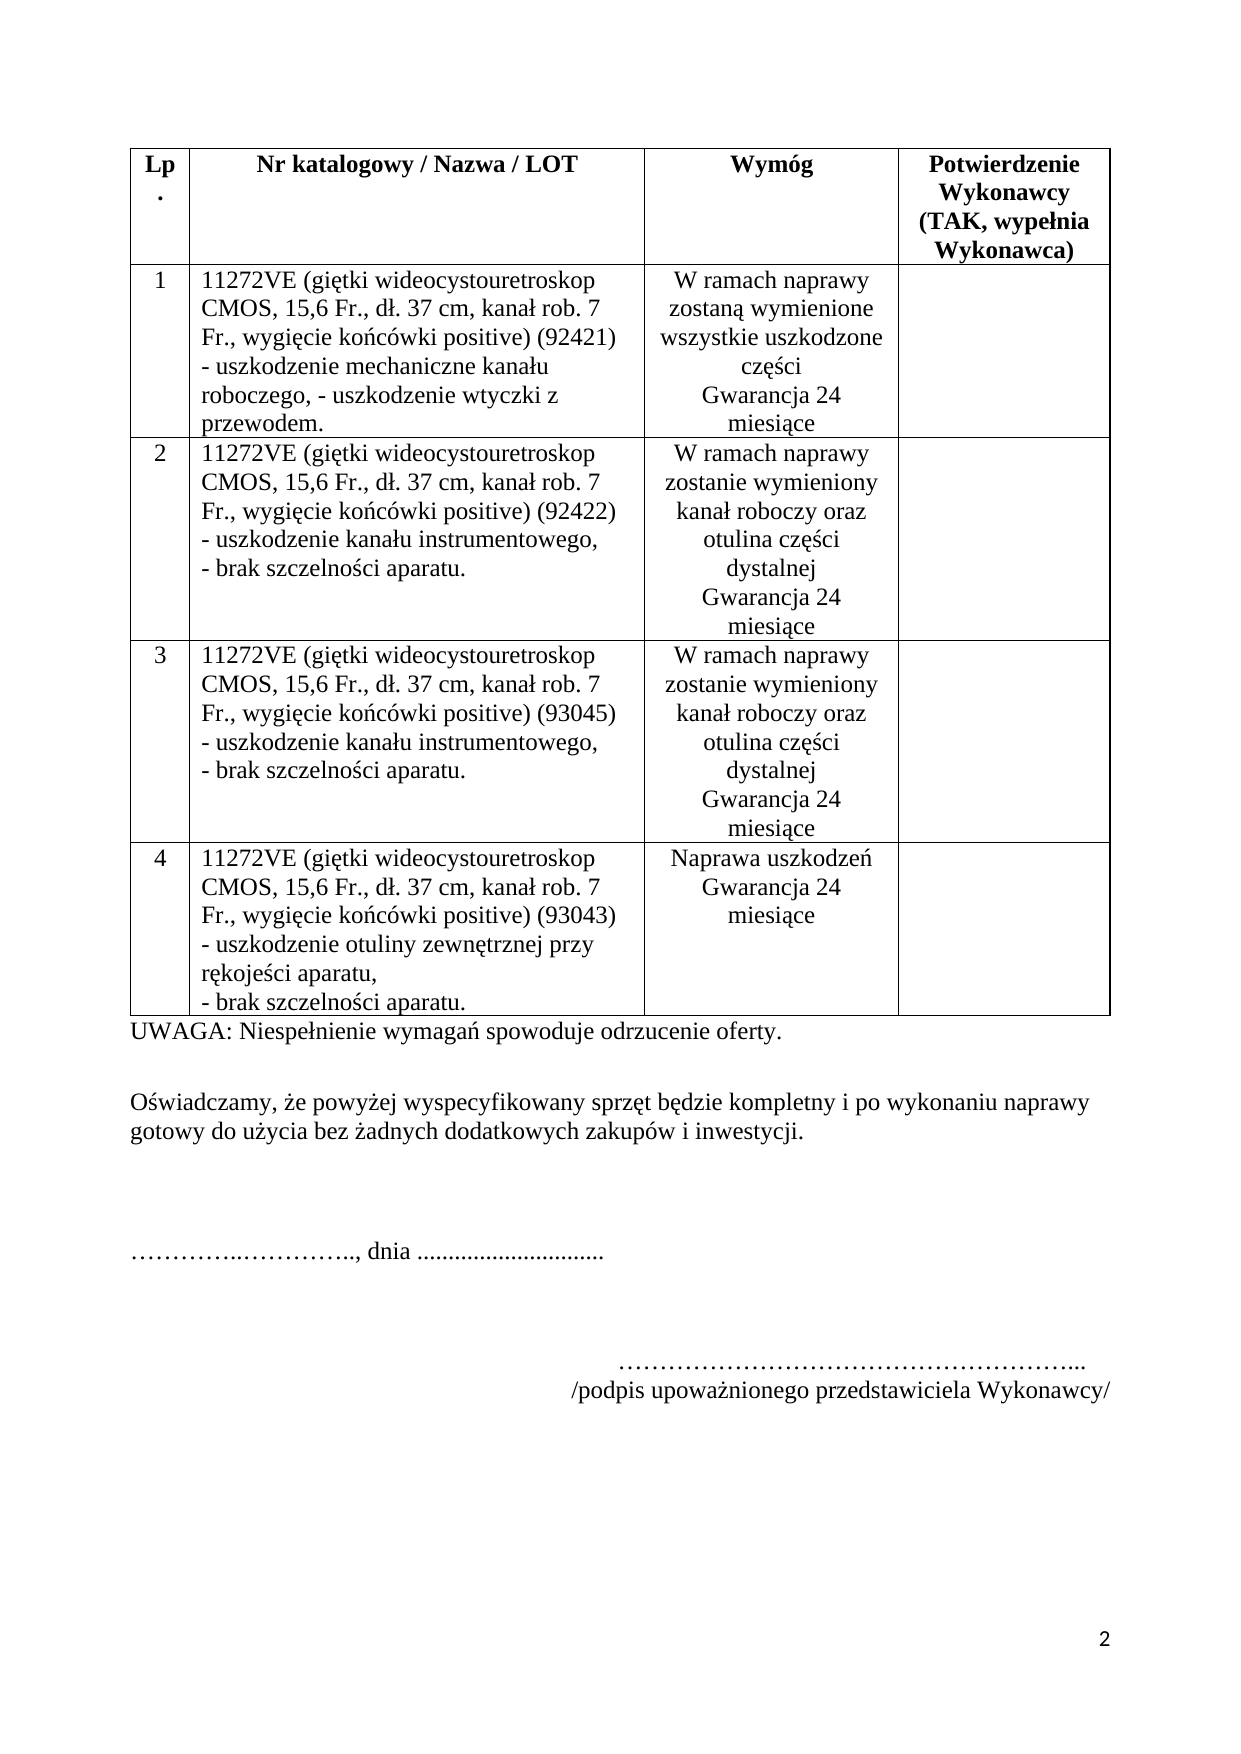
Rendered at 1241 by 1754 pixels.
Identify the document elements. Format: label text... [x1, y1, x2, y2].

table_cell 4 [131, 843, 189, 1015]
table_cell [899, 265, 1109, 437]
table_header Lp. [131, 149, 189, 264]
table_cell W ramach naprawy zostaną wymienione wszystkie uszkodzone części Gwarancja 24 miesiące [645, 265, 898, 437]
table_cell 2 [131, 438, 189, 639]
table_header Wymóg [645, 149, 898, 264]
table_cell Naprawa uszkodzeń Gwarancja 24 miesiące [645, 843, 898, 1015]
table_cell 11272VE (giętki wideocystouretroskop CMOS, 15,6 Fr., dł. 37 cm, kanał rob. 7 Fr., wygięcie końcówki positive) (93043) - uszkodzenie otuliny zewnętrznej przy rękojeści aparatu, - brak szczelności aparatu. [190, 843, 644, 1015]
text ………………………………………………... [617, 1289, 1110, 1375]
table_cell 11272VE (giętki wideocystouretroskop CMOS, 15,6 Fr., dł. 37 cm, kanał rob. 7 Fr., wygięcie końcówki positive) (92421) - uszkodzenie mechaniczne kanału roboczego, - uszkodzenie wtyczki z przewodem. [190, 265, 644, 437]
table_cell 11272VE (giętki wideocystouretroskop CMOS, 15,6 Fr., dł. 37 cm, kanał rob. 7 Fr., wygięcie końcówki positive) (93045) - uszkodzenie kanału instrumentowego, - brak szczelności aparatu. [190, 641, 644, 842]
table_cell 11272VE (giętki wideocystouretroskop CMOS, 15,6 Fr., dł. 37 cm, kanał rob. 7 Fr., wygięcie końcówki positive) (92422) - uszkodzenie kanału instrumentowego, - brak szczelności aparatu. [190, 438, 644, 639]
table_cell 3 [131, 641, 189, 842]
table_cell W ramach naprawy zostanie wymieniony kanał roboczy oraz otulina części dystalnej Gwarancja 24 miesiące [645, 641, 898, 842]
text …………..………….., dnia .............................. [130, 1236, 1110, 1264]
table_cell [899, 641, 1109, 842]
table_cell [899, 438, 1109, 639]
table_cell 1 [131, 265, 189, 437]
table_cell [899, 843, 1109, 1015]
table_header Potwierdzenie Wykonawcy (TAK, wypełnia Wykonawca) [899, 149, 1109, 264]
table_cell W ramach naprawy zostanie wymieniony kanał roboczy oraz otulina części dystalnej Gwarancja 24 miesiące [645, 438, 898, 639]
text Oświadczamy, że powyżej wyspecyfikowany sprzęt będzie kompletny i po wykonaniu naprawy gotowy do użycia bez żadnych dodatkowych zakupów i inwestycji. [130, 1087, 1110, 1144]
text UWAGA: Niespełnienie wymagań spowoduje odrzucenie oferty. [130, 1016, 1110, 1045]
table_header Nr katalogowy / Nazwa / LOT [190, 149, 644, 264]
text /podpis upoważnionego przedstawiciela Wykonawcy/ [130, 1375, 1110, 1404]
